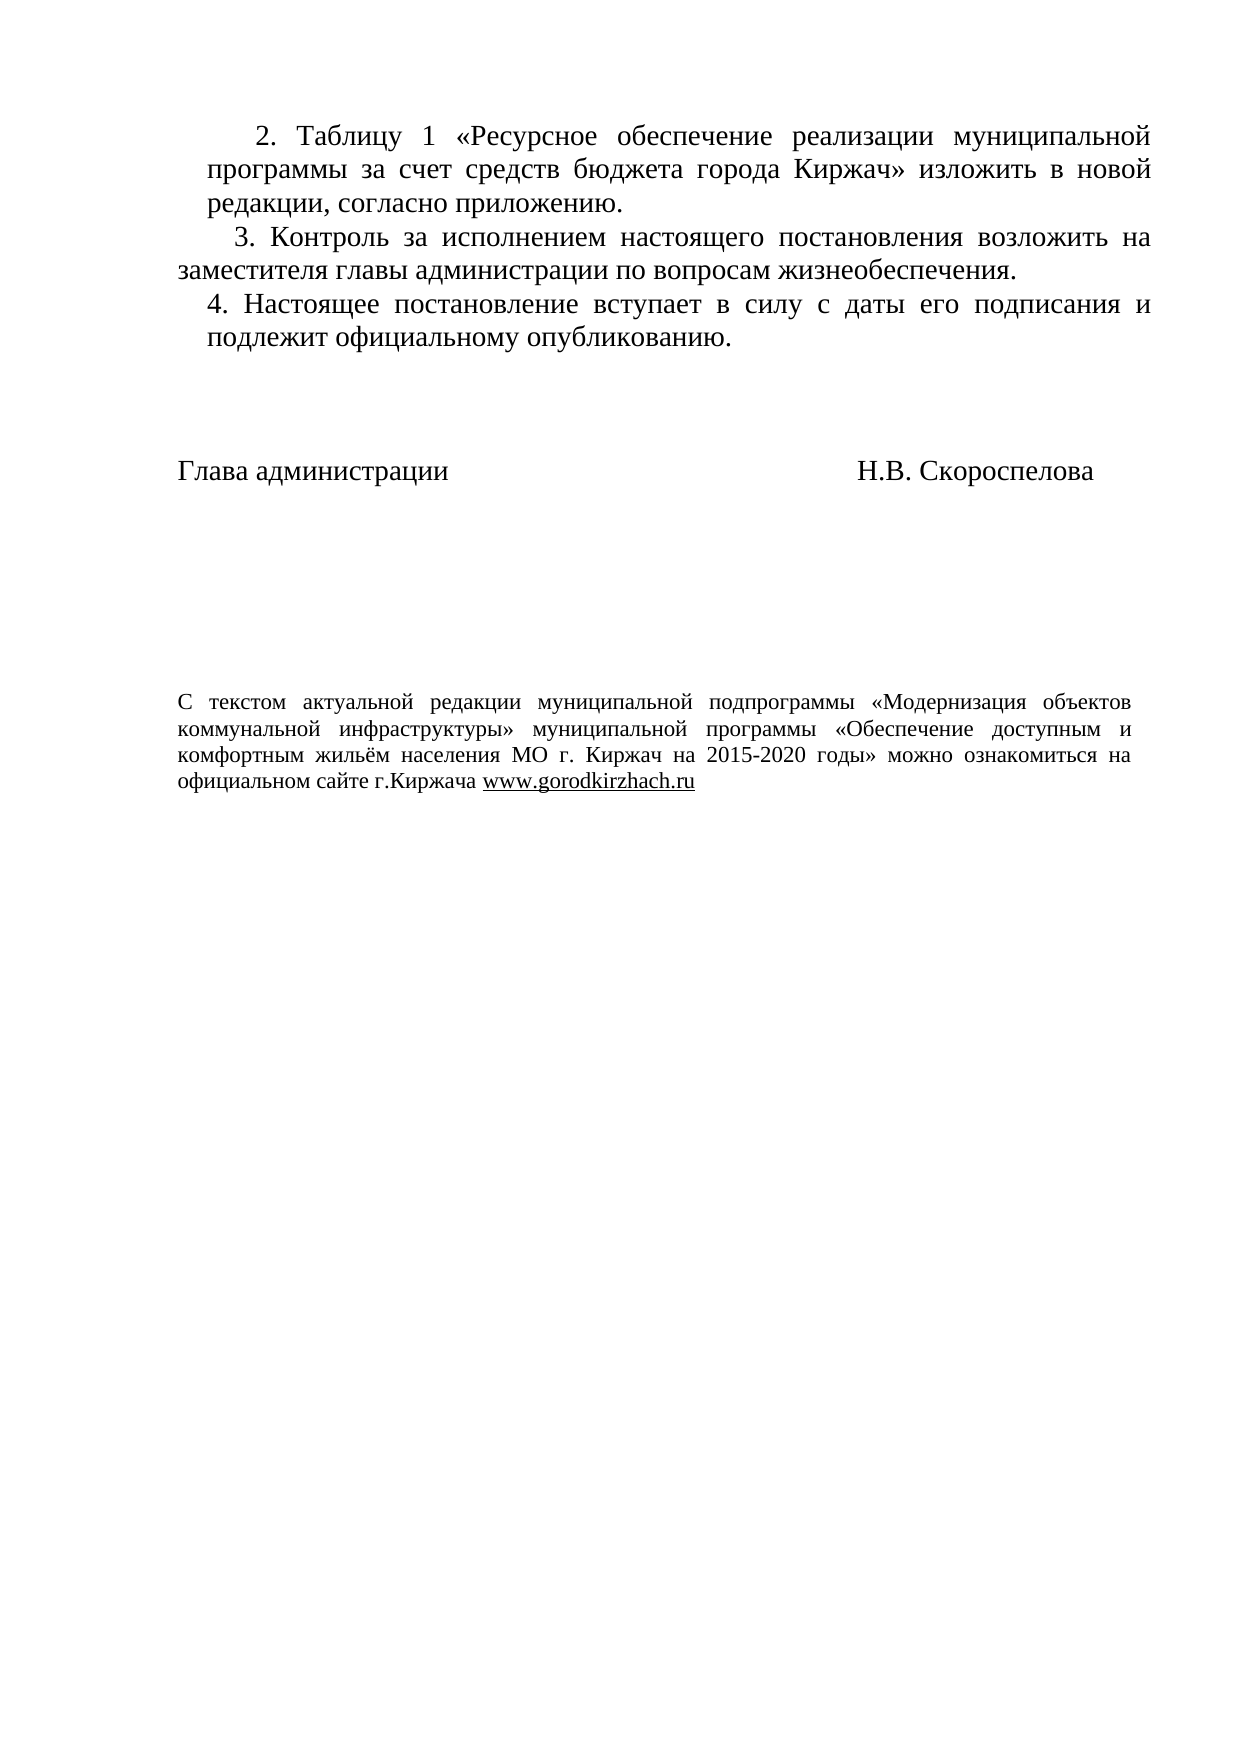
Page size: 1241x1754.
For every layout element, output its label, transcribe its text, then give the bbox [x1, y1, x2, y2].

text 4. Настоящее постановление вступает в силу с даты его подписания и подлежит официальному опубликованию. [207, 286, 1152, 353]
text С текстом актуальной редакции муниципальной подпрограммы «Модернизация объектов коммунальной инфраструктуры» муниципальной программы «Обеспечение доступным и комфортным жильём населения МО г. Киржач на 2015-2020 годы» можно ознакомиться на официальном сайте г.Киржача www.gorodkirzhach.ru [177, 688, 1133, 794]
text 2. Таблицу 1 «Ресурсное обеспечение реализации муниципальной программы за счет средств бюджета города Киржач» изложить в новой редакции, согласно приложению. [177, 118, 1152, 219]
text 3. Контроль за исполнением настоящего постановления возложить на заместителя главы администрации по вопросам жизнеобеспечения. [177, 219, 1152, 286]
text Глава администрации Н.В. Скороспелова [177, 453, 1133, 487]
